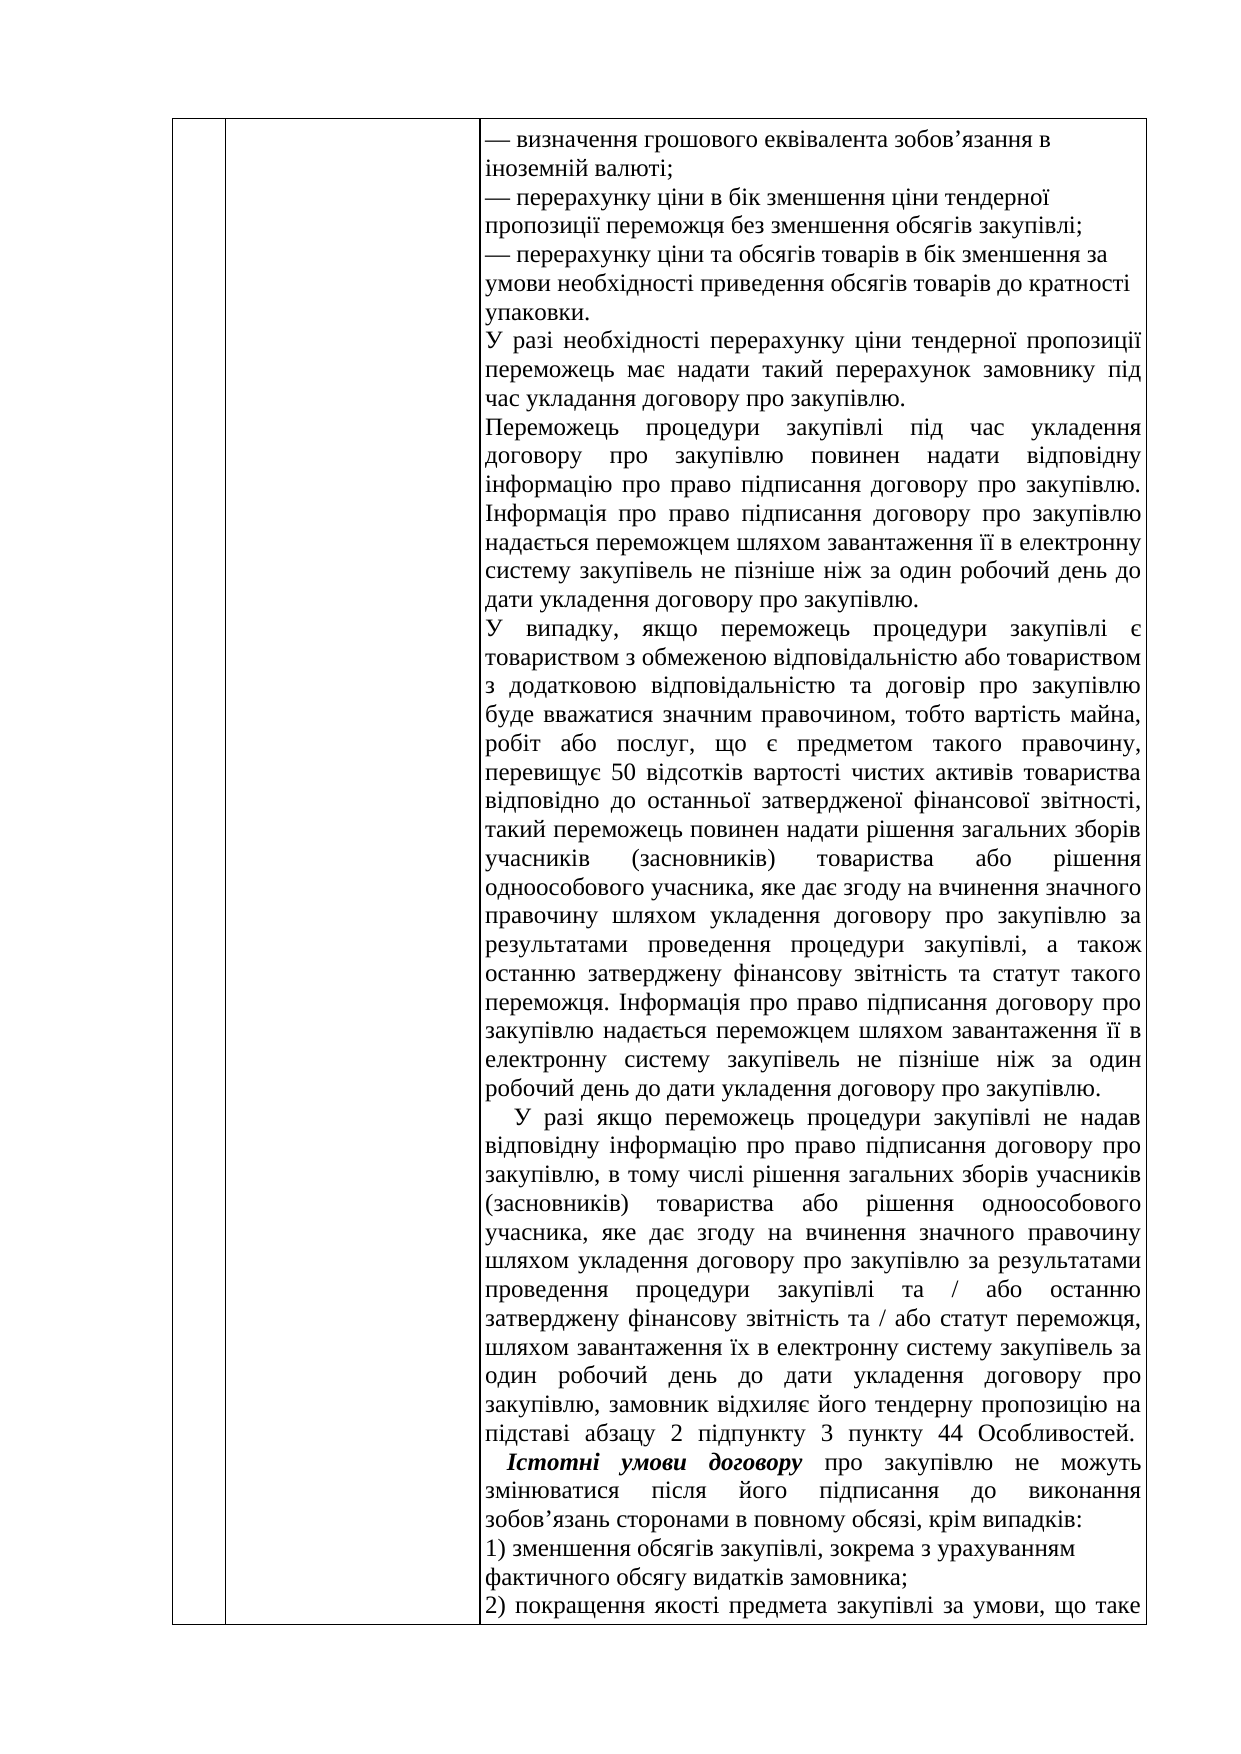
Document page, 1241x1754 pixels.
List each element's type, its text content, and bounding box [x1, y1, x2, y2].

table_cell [226, 119, 479, 1624]
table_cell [481, 119, 1146, 1624]
table_cell 4 [173, 119, 225, 1624]
